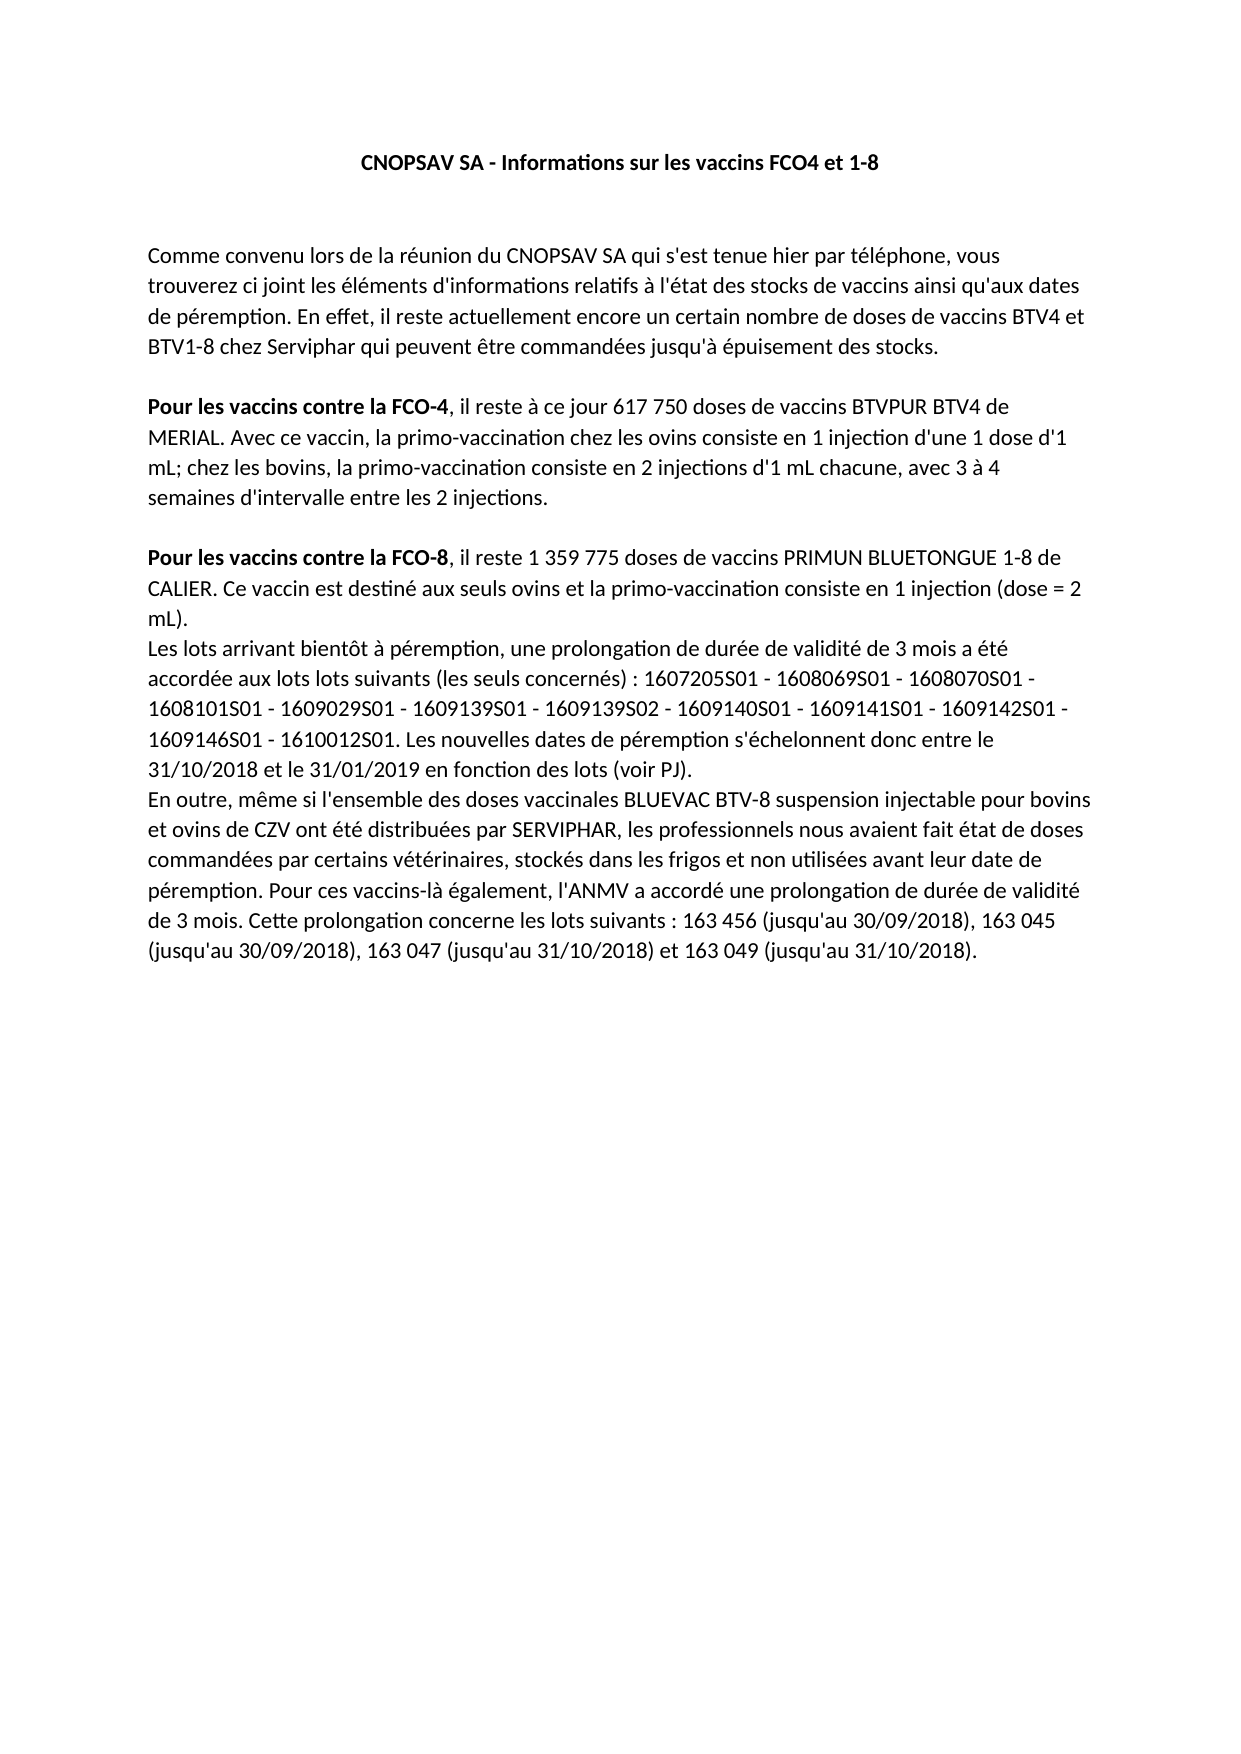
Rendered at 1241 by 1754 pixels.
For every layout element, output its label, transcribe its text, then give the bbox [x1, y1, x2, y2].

text CNOPSAV SA - Informations sur les vaccins FCO4 et 1-8 [148, 148, 1093, 176]
text Comme convenu lors de la réunion du CNOPSAV SA qui s'est tenue hier par téléphone, vous trouverez ci joint les éléments d'informations relatifs à l'état des stocks de vaccins ainsi qu'aux dates de péremption. En effet, il reste actuellement encore un certain nombre de doses de vaccins BTV4 et BTV1-8 chez Serviphar qui peuvent être commandées jusqu'à épuisement des stocks. Pour les vaccins contre la FCO-4, il reste à ce jour 617 750 doses de vaccins BTVPUR BTV4 de MERIAL. Avec ce vaccin, la primo-vaccination chez les ovins consiste en 1 injection d'une 1 dose d'1 mL; chez les bovins, la primo-vaccination consiste en 2 injections d'1 mL chacune, avec 3 à 4 semaines d'intervalle entre les 2 injections. Pour les vaccins contre la FCO-8, il reste 1 359 775 doses de vaccins PRIMUN BLUETONGUE 1-8 de CALIER. Ce vaccin est destiné aux seuls ovins et la primo-vaccination consiste en 1 injection (dose = 2 mL). Les lots arrivant bientôt à péremption, une prolongation de durée de validité de 3 mois a été accordée aux lots lots suivants (les seuls concernés) : 1607205S01 - 1608069S01 - 1608070S01 - 1608101S01 - 1609029S01 - 1609139S01 - 1609139S02 - 1609140S01 - 1609141S01 - 1609142S01 - 1609146S01 - 1610012S01. Les nouvelles dates de péremption s'échelonnent donc entre le 31/10/2018 et le 31/01/2019 en fonction des lots (voir PJ). En outre, même si l'ensemble des doses vaccinales BLUEVAC BTV-8 suspension injectable pour bovins et ovins de CZV ont été distribuées par SERVIPHAR, les professionnels nous avaient fait état de doses commandées par certains vétérinaires, stockés dans les frigos et non utilisées avant leur date de péremption. Pour ces vaccins-là également, l'ANMV a accordé une prolongation de durée de validité de 3 mois. Cette prolongation concerne les lots suivants : 163 456 (jusqu'au 30/09/2018), 163 045 (jusqu'au 30/09/2018), 163 047 (jusqu'au 31/10/2018) et 163 049 (jusqu'au 31/10/2018). [148, 241, 1093, 994]
